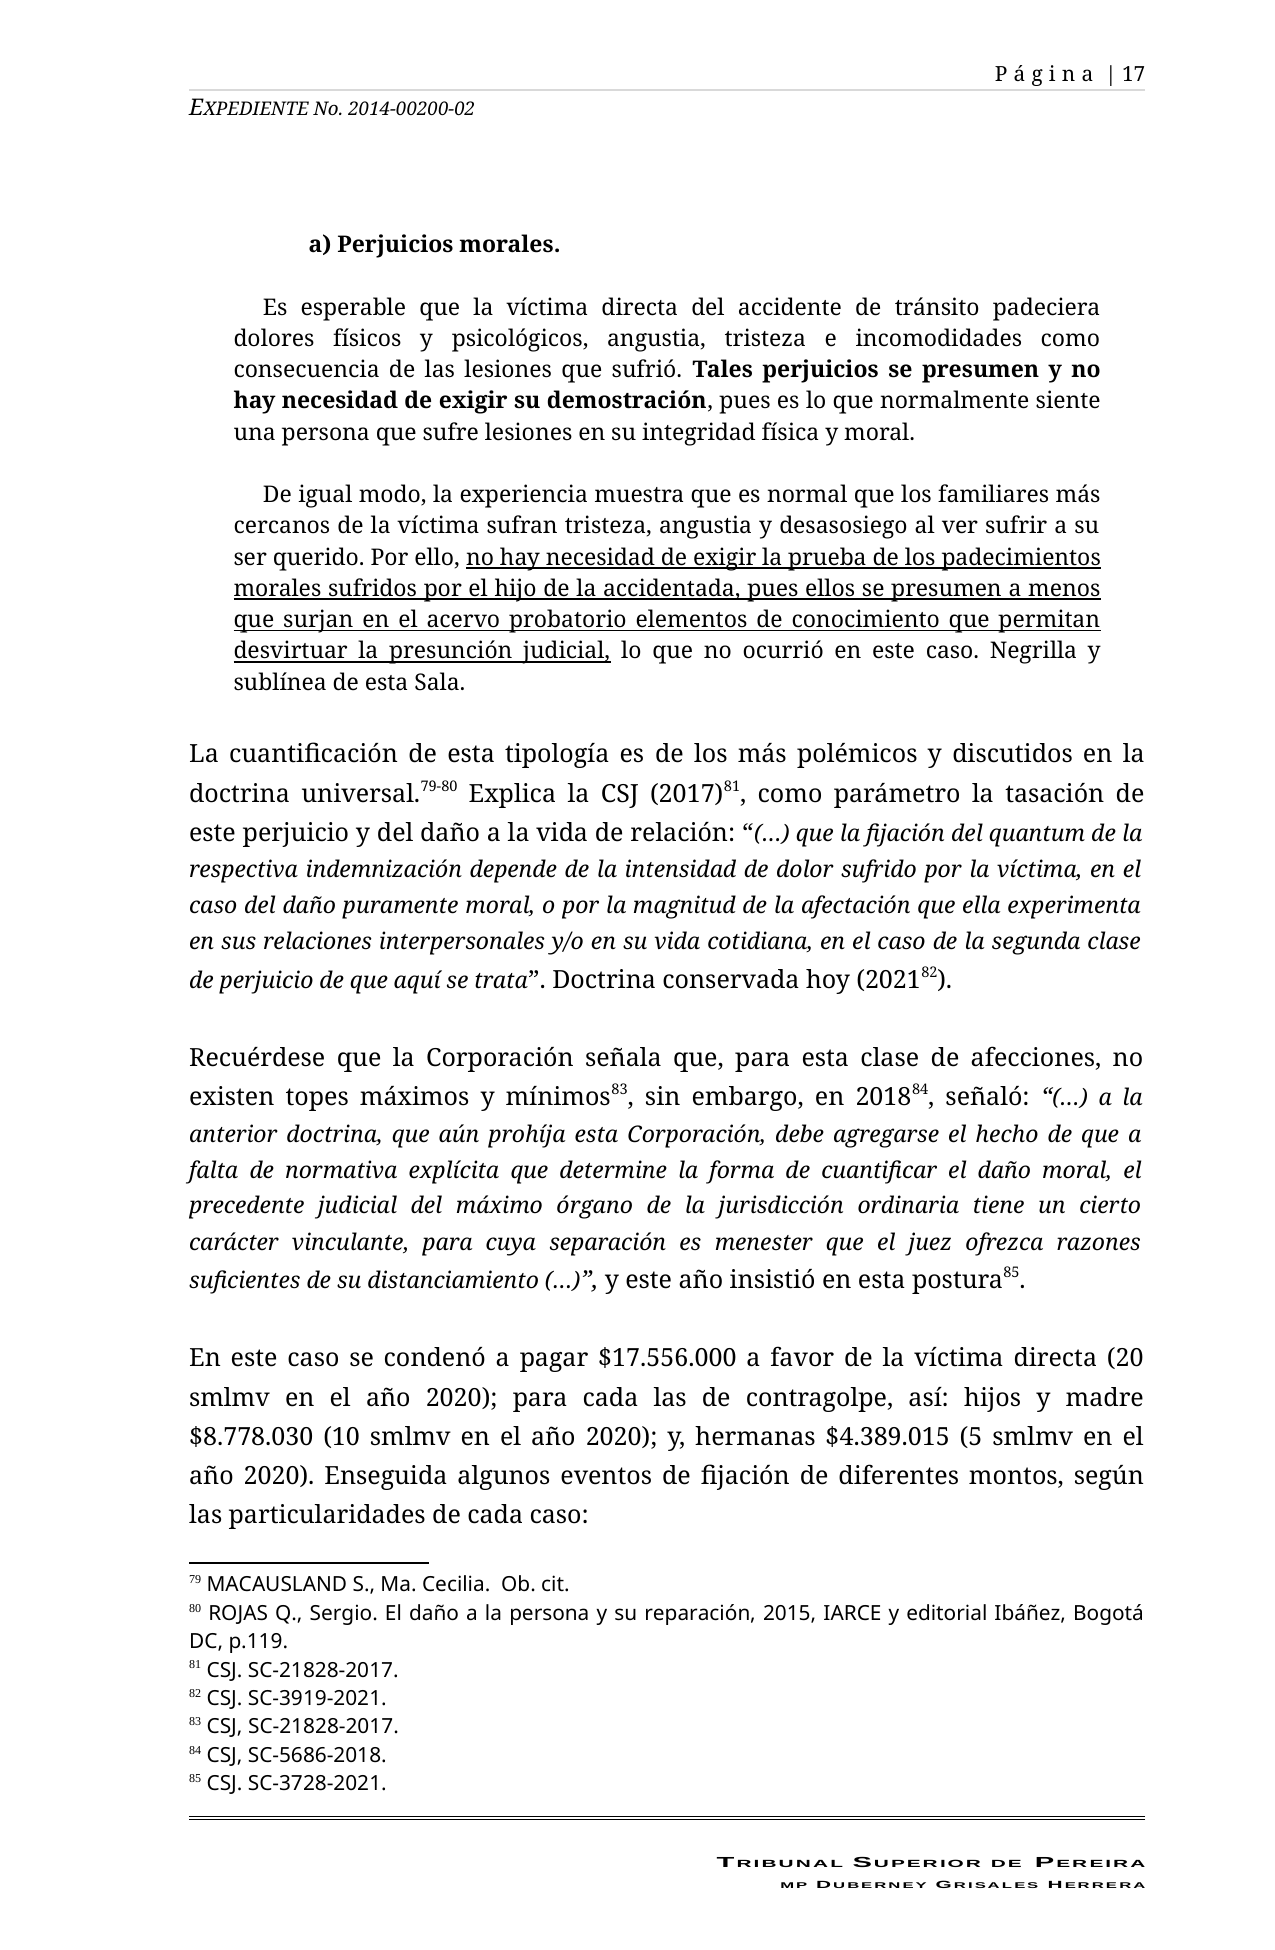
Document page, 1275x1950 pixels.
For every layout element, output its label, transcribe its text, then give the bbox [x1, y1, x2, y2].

text La cuantificación de esta tipología es de los más polémicos y discutidos en la doctrina universal.- Explica la CSJ (2017), como parámetro la tasación de este perjuicio y del daño a la vida de relación: “(…) que la fijación del quantum de la respectiva indemnización depende de la intensidad de dolor sufrido por la víctima, en el caso del daño puramente moral, o por la magnitud de la afectación que ella experimenta en sus relaciones interpersonales y/o en su vida cotidiana, en el caso de la segunda clase de perjuicio de que aquí se trata”. Doctrina conservada hoy (2021). [189, 736, 1145, 995]
text Es esperable que la víctima directa del accidente de tránsito padeciera dolores físicos y psicológicos, angustia, tristeza e incomodidades como consecuencia de las lesiones que sufrió. Tales perjuicios se presumen y no hay necesidad de exigir su demostración, pues es lo que normalmente siente una persona que sufre lesiones en su integridad física y moral. [233, 291, 1101, 447]
text En este caso se condenó a pagar $17.556.000 a favor de la víctima directa (20 smlmv en el año 2020); para cada las de contragolpe, así: hijos y madre $8.778.030 (10 smlmv en el año 2020); y, hermanas $4.389.015 (5 smlmv en el año 2020). Enseguida algunos eventos de fijación de diferentes montos, según las particularidades de cada caso: [189, 1340, 1145, 1531]
text a) Perjuicios morales. [233, 228, 1101, 259]
text De igual modo, la experiencia muestra que es normal que los familiares más cercanos de la víctima sufran tristeza, angustia y desasosiego al ver sufrir a su ser querido. Por ello, no hay necesidad de exigir la prueba de los padecimientos morales sufridos por el hijo de la accidentada, pues ellos se presumen a menos que surjan en el acervo probatorio elementos de conocimiento que permitan desvirtuar la presunción judicial, lo que no ocurrió en este caso. Negrilla y sublínea de esta Sala. [233, 478, 1101, 598]
text De igual modo, la experiencia muestra que es normal que los familiares más cercanos de la víctima sufran tristeza, angustia y desasosiego al ver sufrir a su ser querido. Por ello, no hay necesidad de exigir la prueba de los padecimientos morales sufridos por el hijo de la accidentada, pues ellos se presumen a menos que surjan en el acervo probatorio elementos de conocimiento que permitan desvirtuar la presunción judicial, lo que no ocurrió en este caso. Negrilla y sublínea de esta Sala. [233, 631, 1101, 697]
text Recuérdese que la Corporación señala que, para esta clase de afecciones, no existen topes máximos y mínimos, sin embargo, en 2018, señaló: “(…) a la anterior doctrina, que aún prohíja esta Corporación, debe agregarse el hecho de que a falta de normativa explícita que determine la forma de cuantificar el daño moral, el precedente judicial del máximo órgano de la jurisdicción ordinaria tiene un cierto carácter vinculante, para cuya separación es menester que el juez ofrezca razones suficientes de su distanciamiento (…)”, y este año insistió en esta postura. [189, 1040, 1145, 1296]
